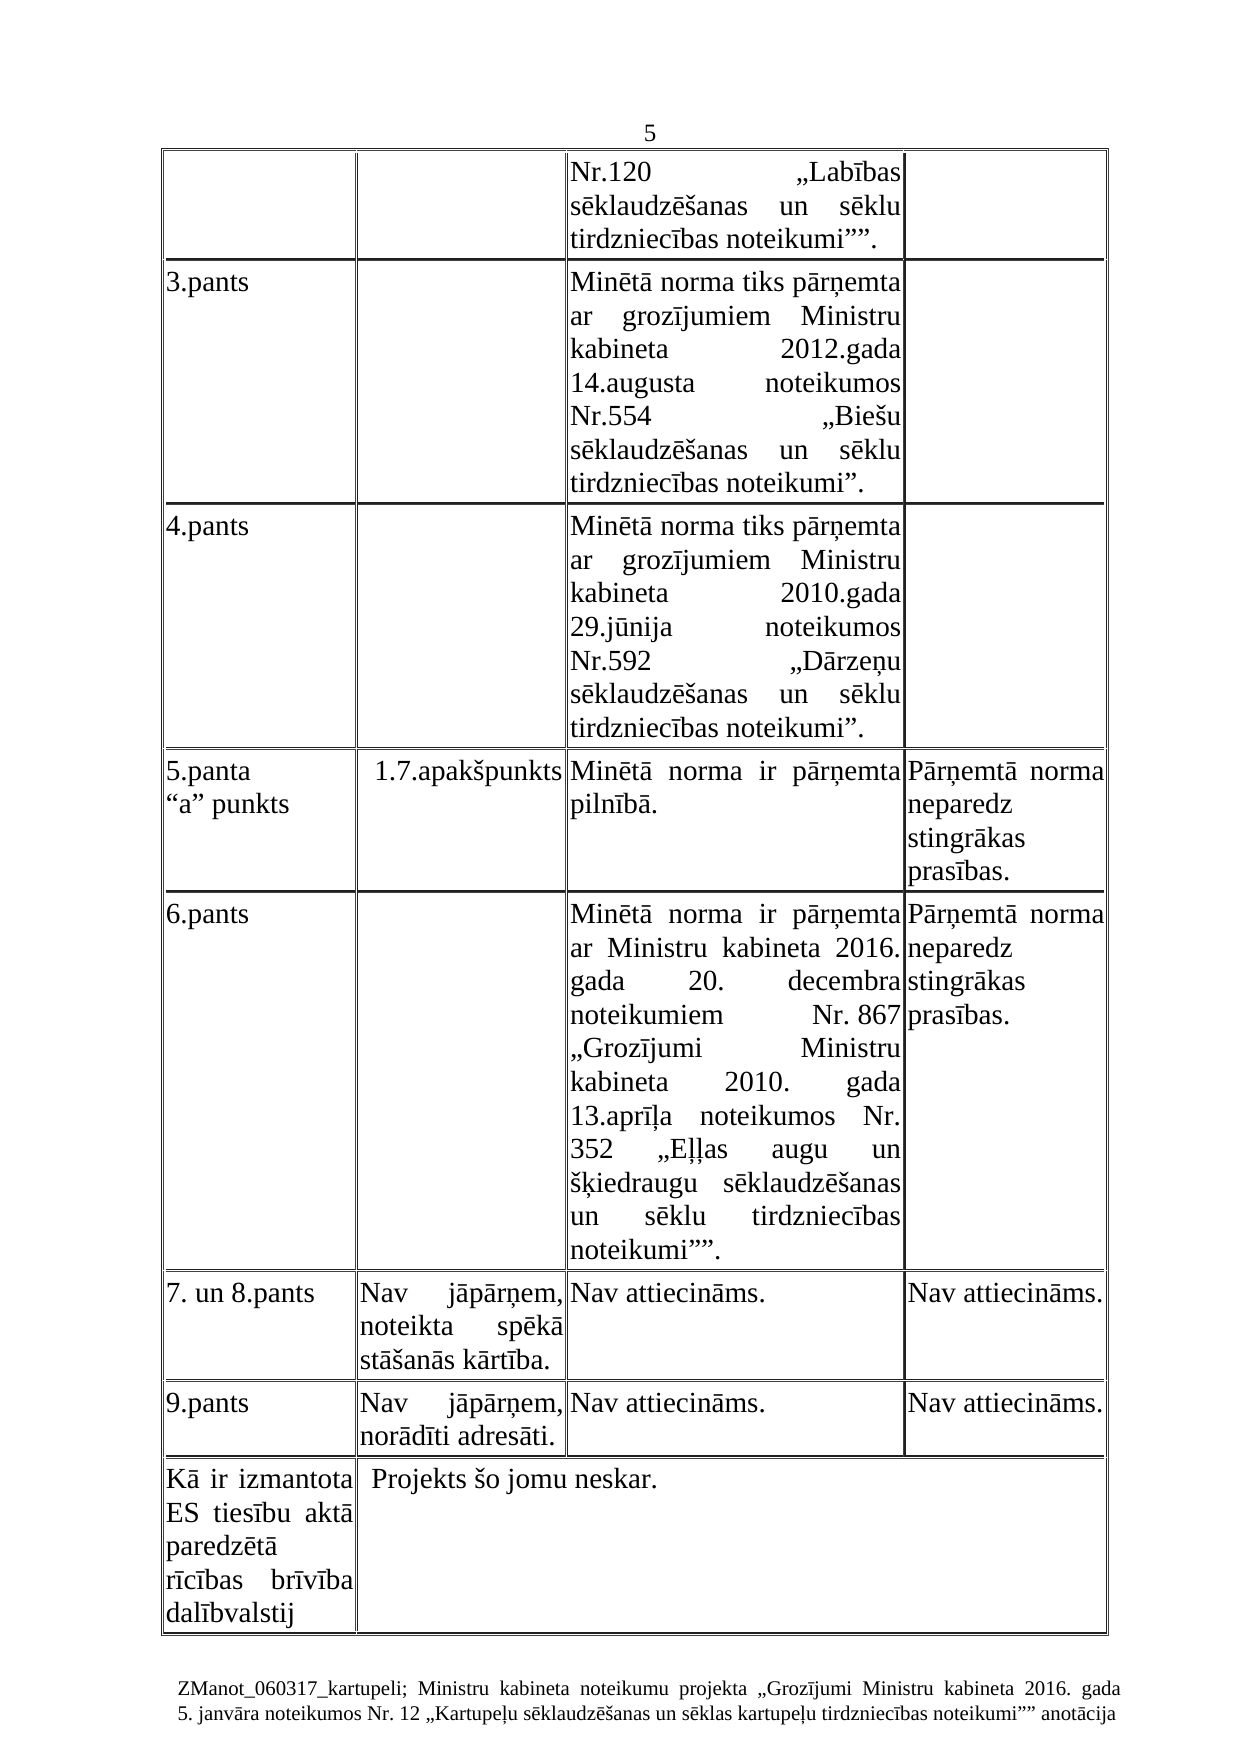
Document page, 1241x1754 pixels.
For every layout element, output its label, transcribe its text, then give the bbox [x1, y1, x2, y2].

table_cell [906, 502, 1106, 746]
table_cell Nav jāpārņem, noteikta spēkā stāšanās kārtība. [358, 1272, 565, 1378]
table_cell Minētā norma ir pārņemta pilnībā. [568, 750, 903, 890]
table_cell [567, 149, 904, 258]
table_cell Minētā norma tiks pārņemta ar grozījumiem Ministru kabineta 2010.gada 29.jūnija noteikumos Nr.592 „Dārzeņu sēklaudzēšanas un sēklu tirdzniecības noteikumi”. [568, 505, 903, 746]
table_cell Nav jāpārņem, norādīti adresāti. [358, 1382, 565, 1455]
table_cell [358, 505, 565, 746]
table_cell [358, 261, 565, 502]
table_cell 9.pants [164, 1379, 355, 1455]
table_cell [164, 1455, 356, 1632]
table_cell Nav attiecināms. [906, 1379, 1106, 1455]
table_cell Pārņemtā norma neparedz stingrākas prasības. [906, 890, 1106, 1268]
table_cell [904, 151, 1106, 258]
table_cell Nav attiecināms. [906, 1269, 1106, 1378]
table_cell [358, 893, 565, 1268]
table_cell [906, 258, 1107, 502]
table_cell Pārņemtā norma neparedz stingrākas prasības. [906, 746, 1106, 890]
table_cell 7. un 8.pants [164, 1269, 355, 1378]
table_cell 1.7.apakšpunkts [358, 750, 565, 890]
table_cell Minētā norma tiks pārņemta ar grozījumiem Ministru kabineta 2012.gada 14.augusta noteikumos Nr.554 „Biešu sēklaudzēšanas un sēklu tirdzniecības noteikumi”. [568, 261, 903, 502]
table_cell Nav attiecināms. [568, 1272, 903, 1378]
table_cell 6.pants [164, 890, 355, 1268]
table_cell 5.panta “a” punkts [164, 746, 355, 890]
table_cell 2.pants [164, 151, 356, 258]
table_cell Nav attiecināms. [568, 1382, 903, 1455]
table_cell 4.pants [164, 502, 355, 746]
table_cell 3.pants [163, 258, 355, 502]
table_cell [356, 1455, 1106, 1632]
table_cell Minētā norma ir pārņemta ar Ministru kabineta 2016. gada 20. decembra noteikumiem Nr. 867 „Grozījumi Ministru kabineta 2010. gada 13.aprīļa noteikumos Nr. 352 „Eļļas augu un šķiedraugu sēklaudzēšanas un sēklu tirdzniecības noteikumi””. [568, 893, 903, 1268]
table_cell [356, 151, 567, 258]
